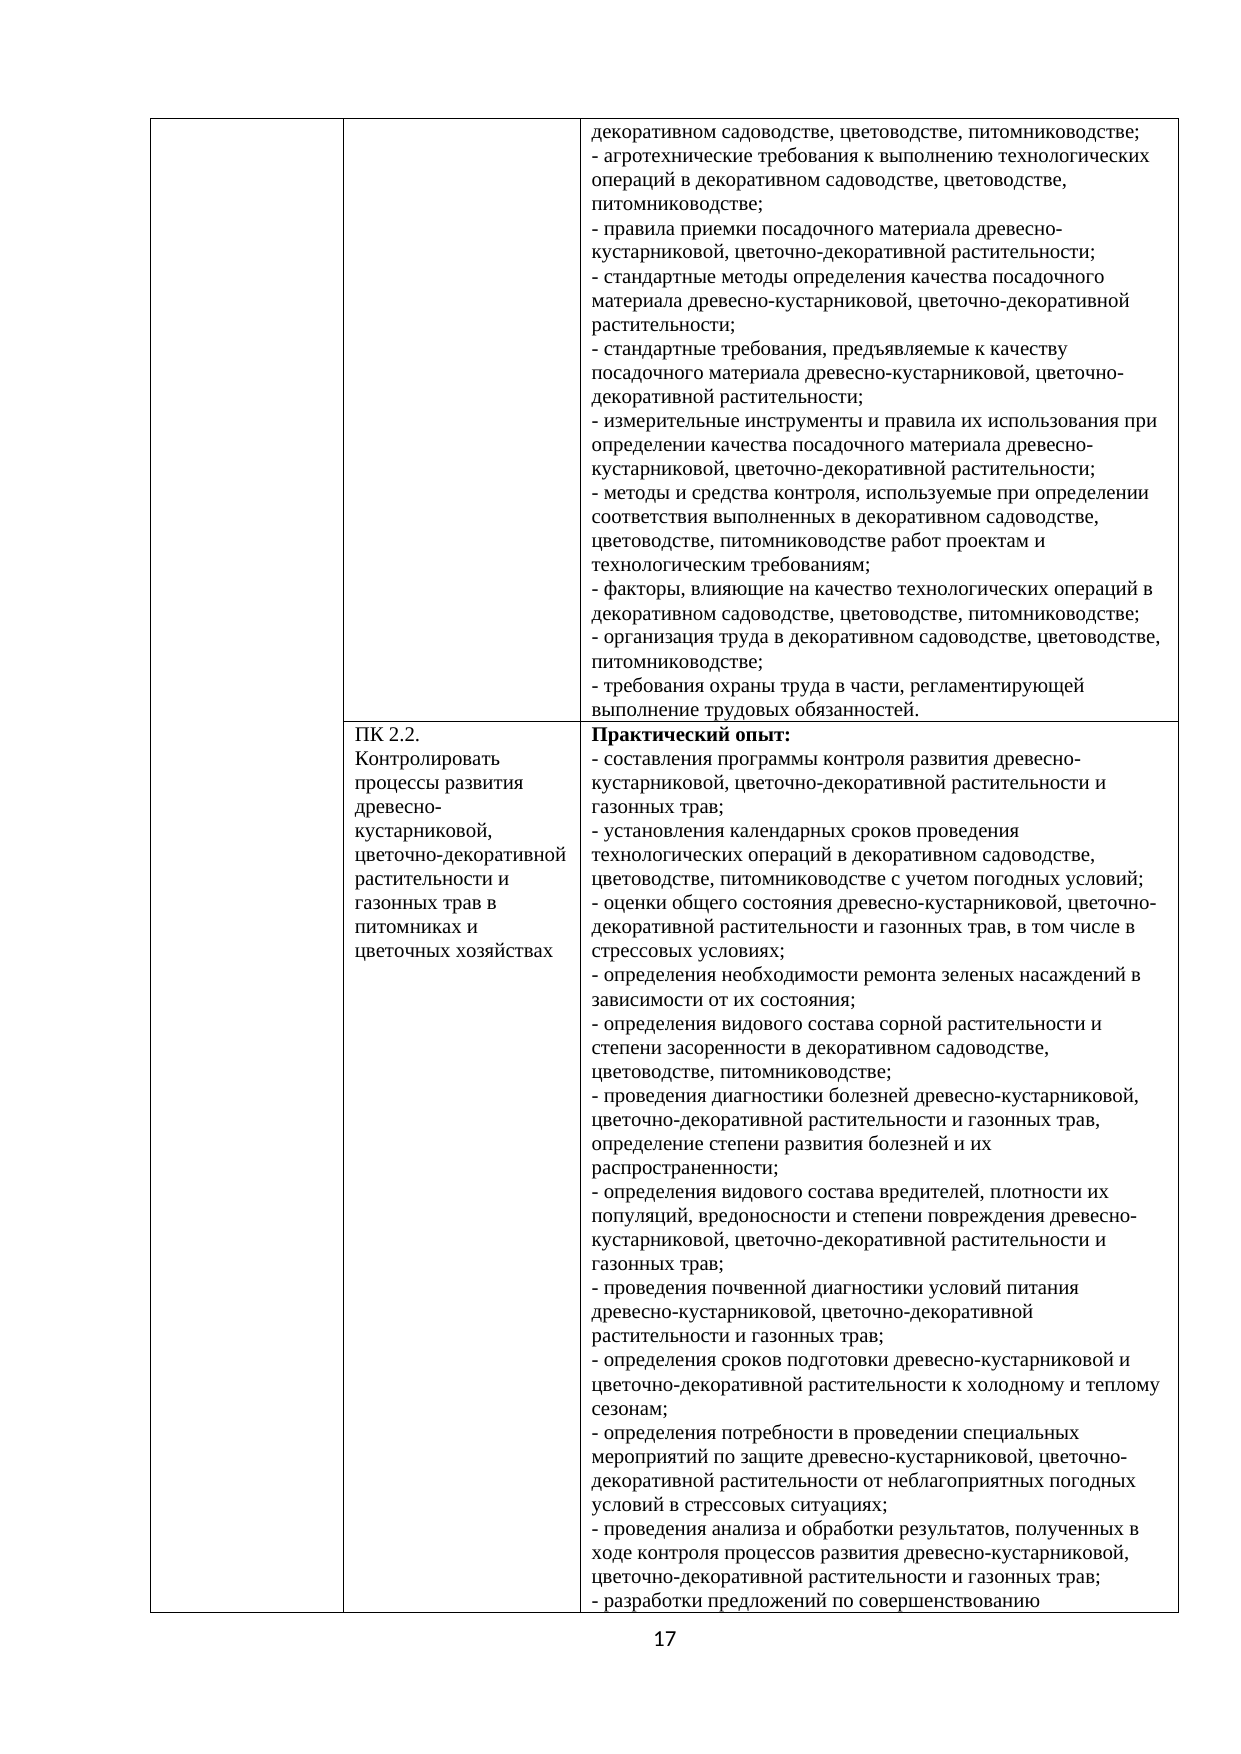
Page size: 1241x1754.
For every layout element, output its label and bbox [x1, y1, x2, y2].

table_cell [581, 722, 1178, 1612]
table_cell [344, 722, 580, 1612]
table_cell [581, 119, 1178, 721]
